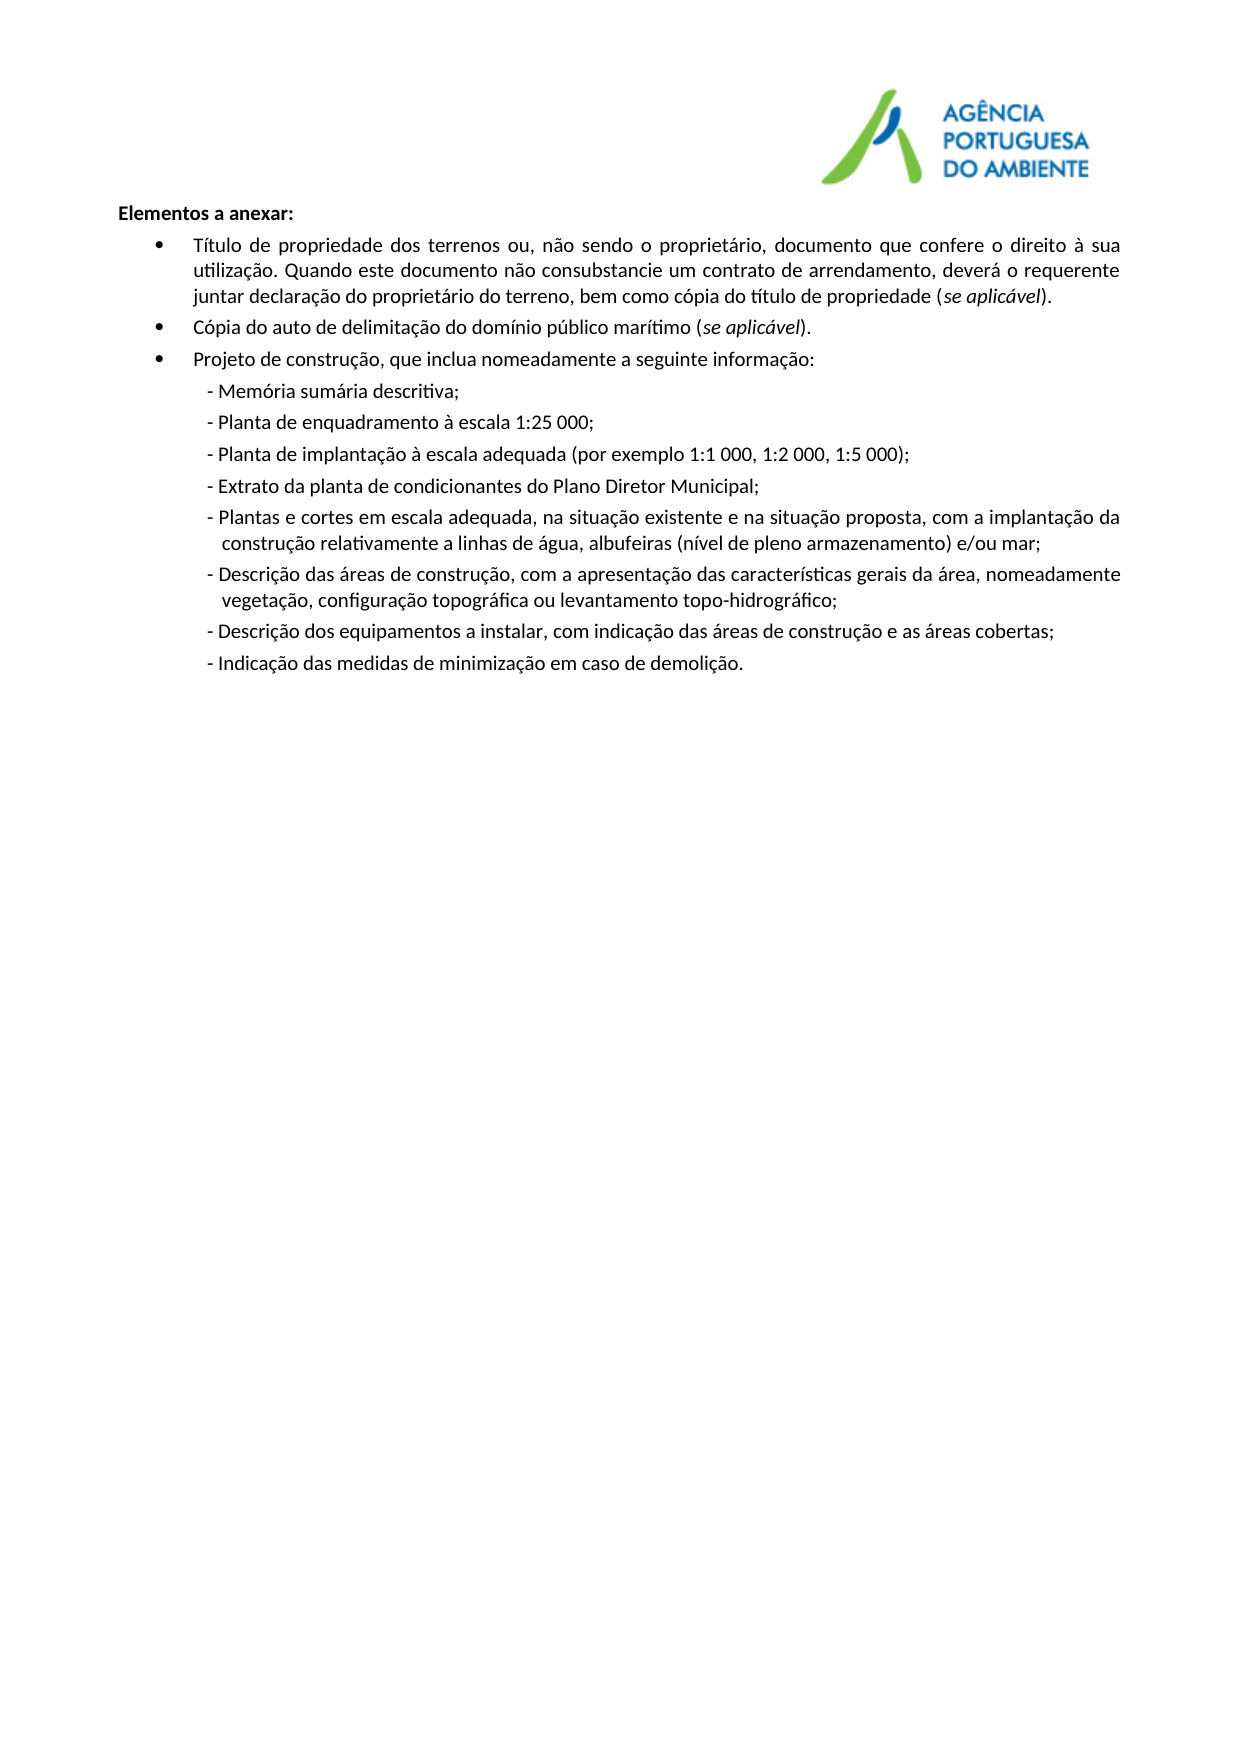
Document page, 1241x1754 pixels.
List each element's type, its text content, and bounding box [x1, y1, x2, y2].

text - Descrição das áreas de construção, com a apresentação das características gerais da área, nomeadamente vegetação, configuração topográfica ou levantamento topo-hidrográfico; [207, 562, 1122, 612]
text - Extrato da planta de condicionantes do Plano Diretor Municipal; [207, 473, 1122, 498]
text - Plantas e cortes em escala adequada, na situação existente e na situação proposta, com a implantação da construção relativamente a linhas de água, albufeiras (nível de pleno armazenamento) e/ou mar; [207, 504, 1122, 555]
list Projeto de construção, que inclua nomeadamente a seguinte informação: [156, 346, 1122, 372]
text - Memória sumária descritiva; [207, 378, 1122, 403]
text Elementos a anexar: [118, 200, 1122, 226]
list Cópia do auto de delimitação do domínio público marítimo (se aplicável). [156, 314, 1122, 340]
text - Indicação das medidas de minimização em caso de demolição. [207, 650, 1122, 676]
text - Planta de implantação à escala adequada (por exemplo 1:1 000, 1:2 000, 1:5 000); [207, 441, 1122, 467]
picture [809, 73, 1123, 201]
list Título de propriedade dos terrenos ou, não sendo o proprietário, documento que confere o direito à sua utilização. Quando este documento não consubstancie um contrato de arrendamento, deverá o requerente juntar declaração do proprietário do terreno, bem como cópia do título de propriedade (se aplicável). [156, 232, 1122, 308]
text - Descrição dos equipamentos a instalar, com indicação das áreas de construção e as áreas cobertas; [207, 619, 1122, 644]
text - Planta de enquadramento à escala 1:25 000; [207, 409, 1122, 435]
